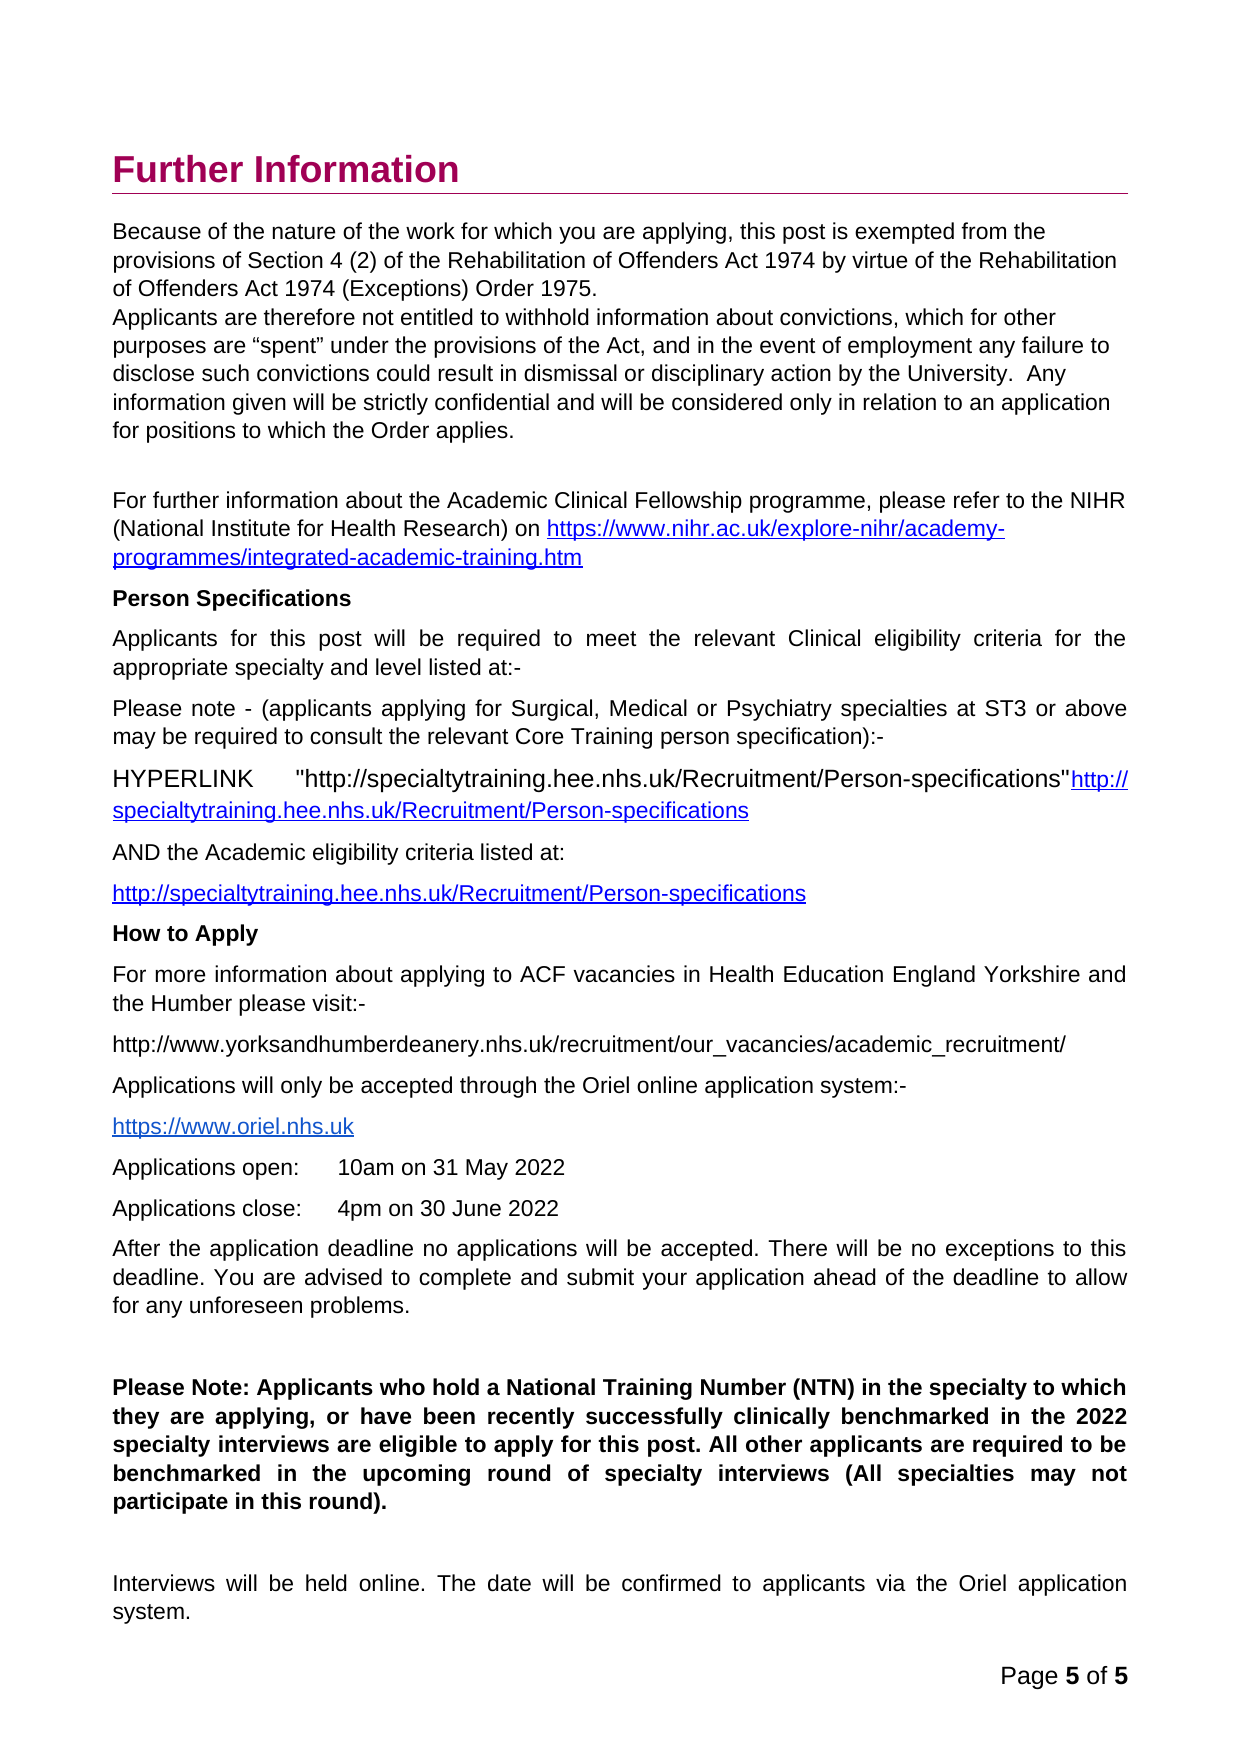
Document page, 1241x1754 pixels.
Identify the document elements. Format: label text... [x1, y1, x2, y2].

text For more information about applying to ACF vacancies in Health Education England Yorkshire and the Humber please visit:- [112, 961, 1128, 1016]
text Applications open: 10am on 31 May 2022 [112, 1153, 1128, 1180]
text Interviews will be held online. The date will be confirmed to applicants via the Oriel application system. [112, 1570, 1128, 1624]
text Please note - (applicants applying for Surgical, Medical or Psychiatry specialties at ST3 or above may be required to consult the relevant Core Training person specification):- [112, 695, 1128, 749]
text For further information about the Academic Clinical Fellowship programme, please refer to the NIHR (National Institute for Health Research) on https://www.nihr.ac.uk/explore-nihr/academy-programmes/integrated-academic-training.htm [112, 487, 1128, 570]
text Applicants are therefore not entitled to withhold information about convictions, which for other purposes are “spent” under the provisions of the Act, and in the event of employment any failure to disclose such convictions could result in dismissal or disciplinary action by the University. Any information given will be strictly confidential and will be considered only in relation to an application for positions to which the Order applies. [112, 303, 1128, 444]
text Applicants for this post will be required to meet the relevant Clinical eligibility criteria for the appropriate specialty and level listed at:- [112, 625, 1128, 680]
text http://www.yorksandhumberdeanery.nhs.uk/recruitment/our_vacancies/academic_recruitment/ [112, 1031, 1128, 1057]
text https://www.oriel.nhs.uk [112, 1113, 1128, 1139]
text Person Specifications [112, 584, 1128, 611]
text Please Note: Applicants who hold a National Training Number (NTN) in the specialty to which they are applying, or have been recently successfully clinically benchmarked in the 2022 specialty interviews are eligible to apply for this post. All other applicants are required to be benchmarked in the upcoming round of specialty interviews (All specialties may not participate in this round). [112, 1374, 1128, 1514]
text How to Apply [112, 920, 1128, 947]
text Applications will only be accepted through the Oriel online application system:- [112, 1072, 1128, 1098]
text Because of the nature of the work for which you are applying, this post is exempted from the provisions of Section 4 (2) of the Rehabilitation of Offenders Act 1974 by virtue of the Rehabilitation of Offenders Act 1974 (Exceptions) Order 1975. [112, 218, 1128, 301]
text Applications close: 4pm on 30 June 2022 [112, 1194, 1128, 1221]
text Further Information [112, 148, 1128, 193]
text After the application deadline no applications will be accepted. There will be no exceptions to this deadline. You are advised to complete and submit your application ahead of the deadline to allow for any unforeseen problems. [112, 1235, 1128, 1319]
